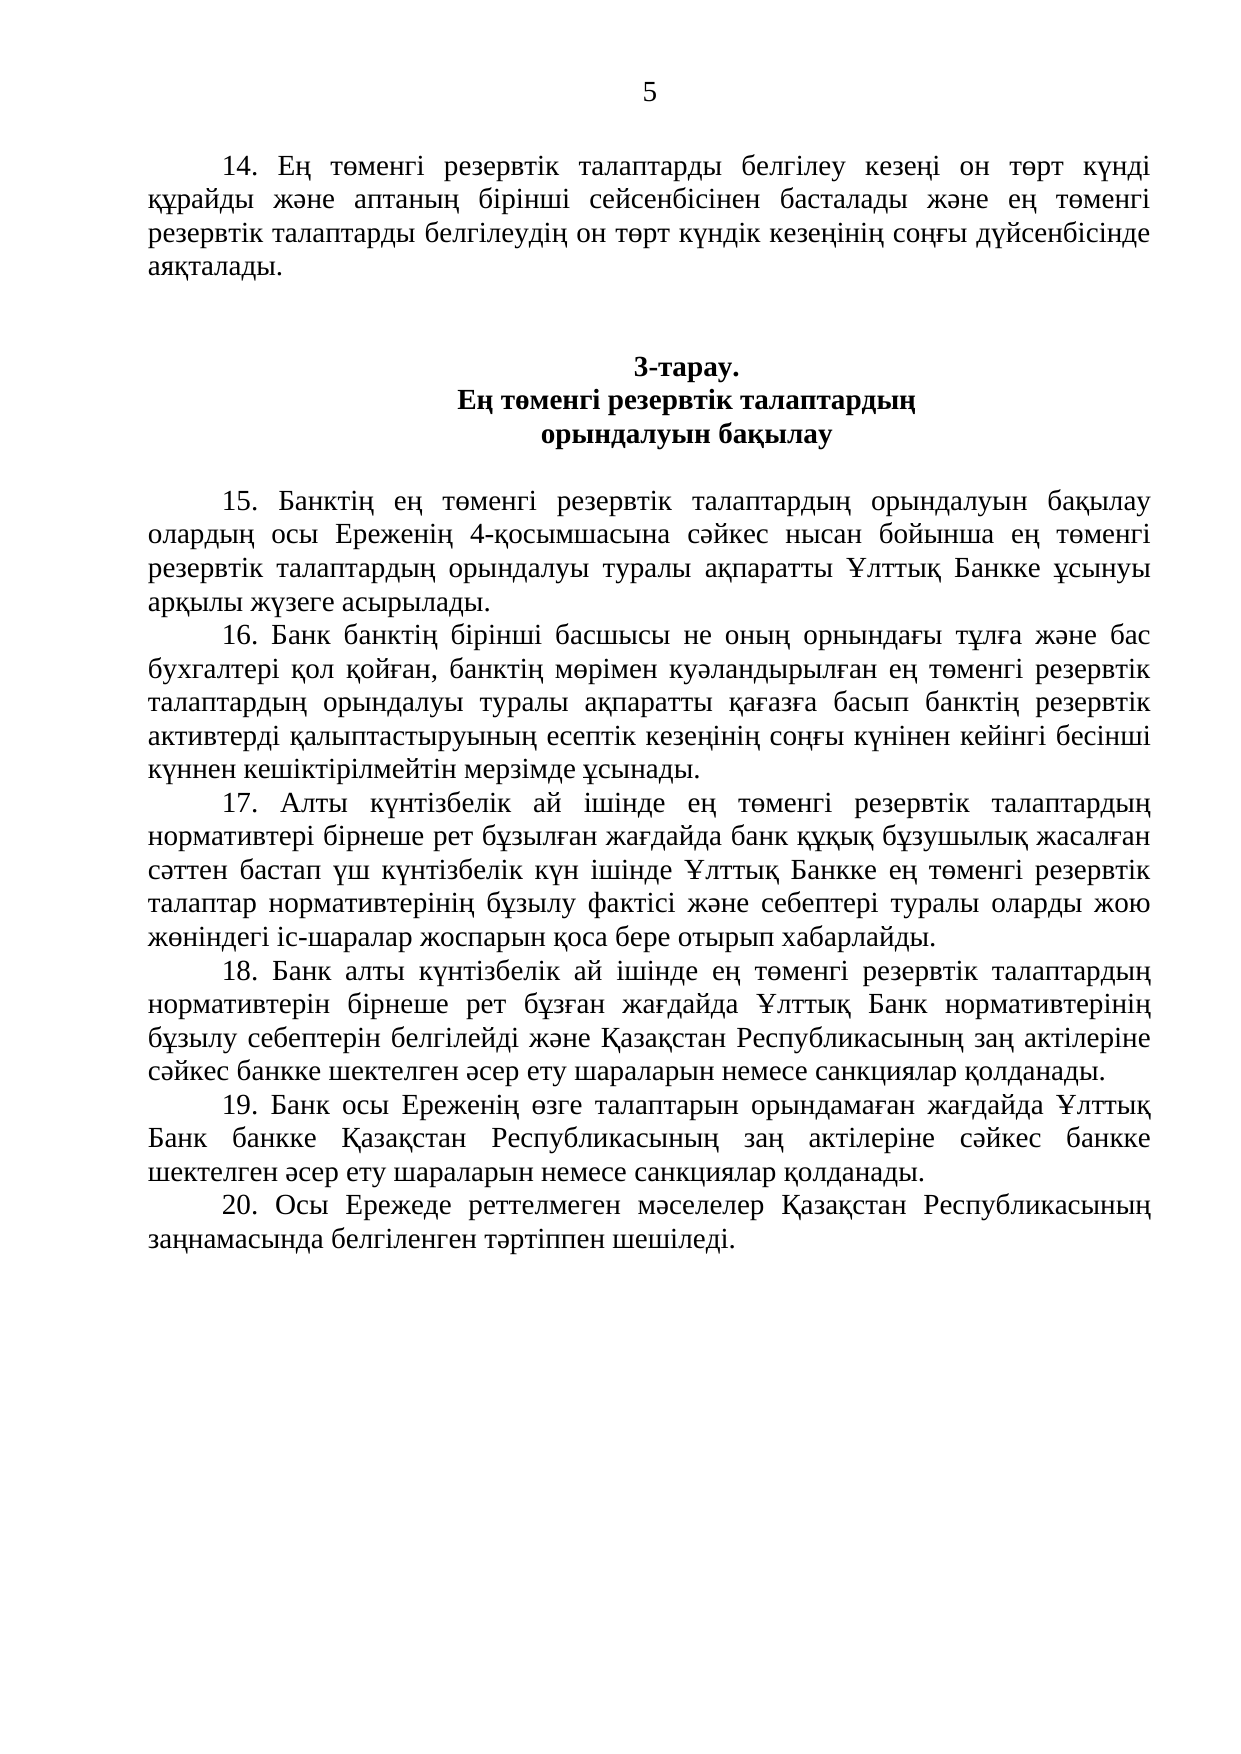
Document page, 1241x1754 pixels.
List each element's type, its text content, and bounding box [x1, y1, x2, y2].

text 16. Банк банктің бірінші басшысы не оның орнындағы тұлға және бас бухгалтері қол қойған, банктің мөрімен куәландырылған ең төменгі резервтік талаптардың орындалуы туралы ақпаратты қағазға басып банктің резервтік активтерді қалыптастыруының есептік кезеңінің соңғы күнінен кейінгі бесінші күннен кешіктірілмейтін мерзімде ұсынады. [148, 617, 1152, 785]
text 15. Банктің ең төменгі резервтік талаптардың орындалуын бақылау олардың осы Ереженің 4-қосымшасына сәйкес нысан бойынша ең төменгі резервтік талаптардың орындалуы туралы ақпаратты Ұлттық Банкке ұсынуы арқылы жүзеге асырылады. [148, 483, 1152, 617]
text 14. Ең төменгі резервтік талаптарды белгілеу кезеңі он төрт күнді құрайды және аптаның бірінші сейсенбісінен басталады және ең төменгі резервтік талаптарды белгілеудің он төрт күндік кезеңінің соңғы дүйсенбісінде аяқталады. [148, 148, 1152, 282]
text Ең төменгі резервтік талаптардың [148, 382, 1152, 416]
text 20. Осы Ережеде реттелмеген мәселелер Қазақстан Республикасының заңнамасында белгіленген тәртіппен шешіледі. [148, 1187, 1152, 1254]
text 19. Банк осы Ереженің өзге талаптарын орындамаған жағдайда Ұлттық Банк банкке Қазақстан Республикасының заң актілеріне сәйкес банкке шектелген әсер ету шараларын немесе санкциялар қолданады. [148, 1087, 1152, 1187]
text орындалуын бақылау [148, 416, 1152, 449]
text 3-тарау. [148, 349, 1152, 382]
text 18. Банк алты күнтізбелік ай ішінде ең төменгі резервтік талаптардың нормативтерін бірнеше рет бұзған жағдайда Ұлттық Банк нормативтерінің бұзылу себептерін белгілейді және Қазақстан Республикасының заң актілеріне сәйкес банкке шектелген әсер ету шараларын немесе санкциялар қолданады. [148, 953, 1152, 1087]
text 17. Алты күнтізбелік ай ішінде ең төменгі резервтік талаптардың нормативтері бірнеше рет бұзылған жағдайда банк құқық бұзушылық жасалған сәттен бастап үш күнтізбелік күн ішінде Ұлттық Банкке ең төменгі резервтік талаптар нормативтерінің бұзылу фактісі және себептері туралы оларды жою жөніндегі іс-шаралар жоспарын қоса бере отырып хабарлайды. [148, 785, 1152, 953]
